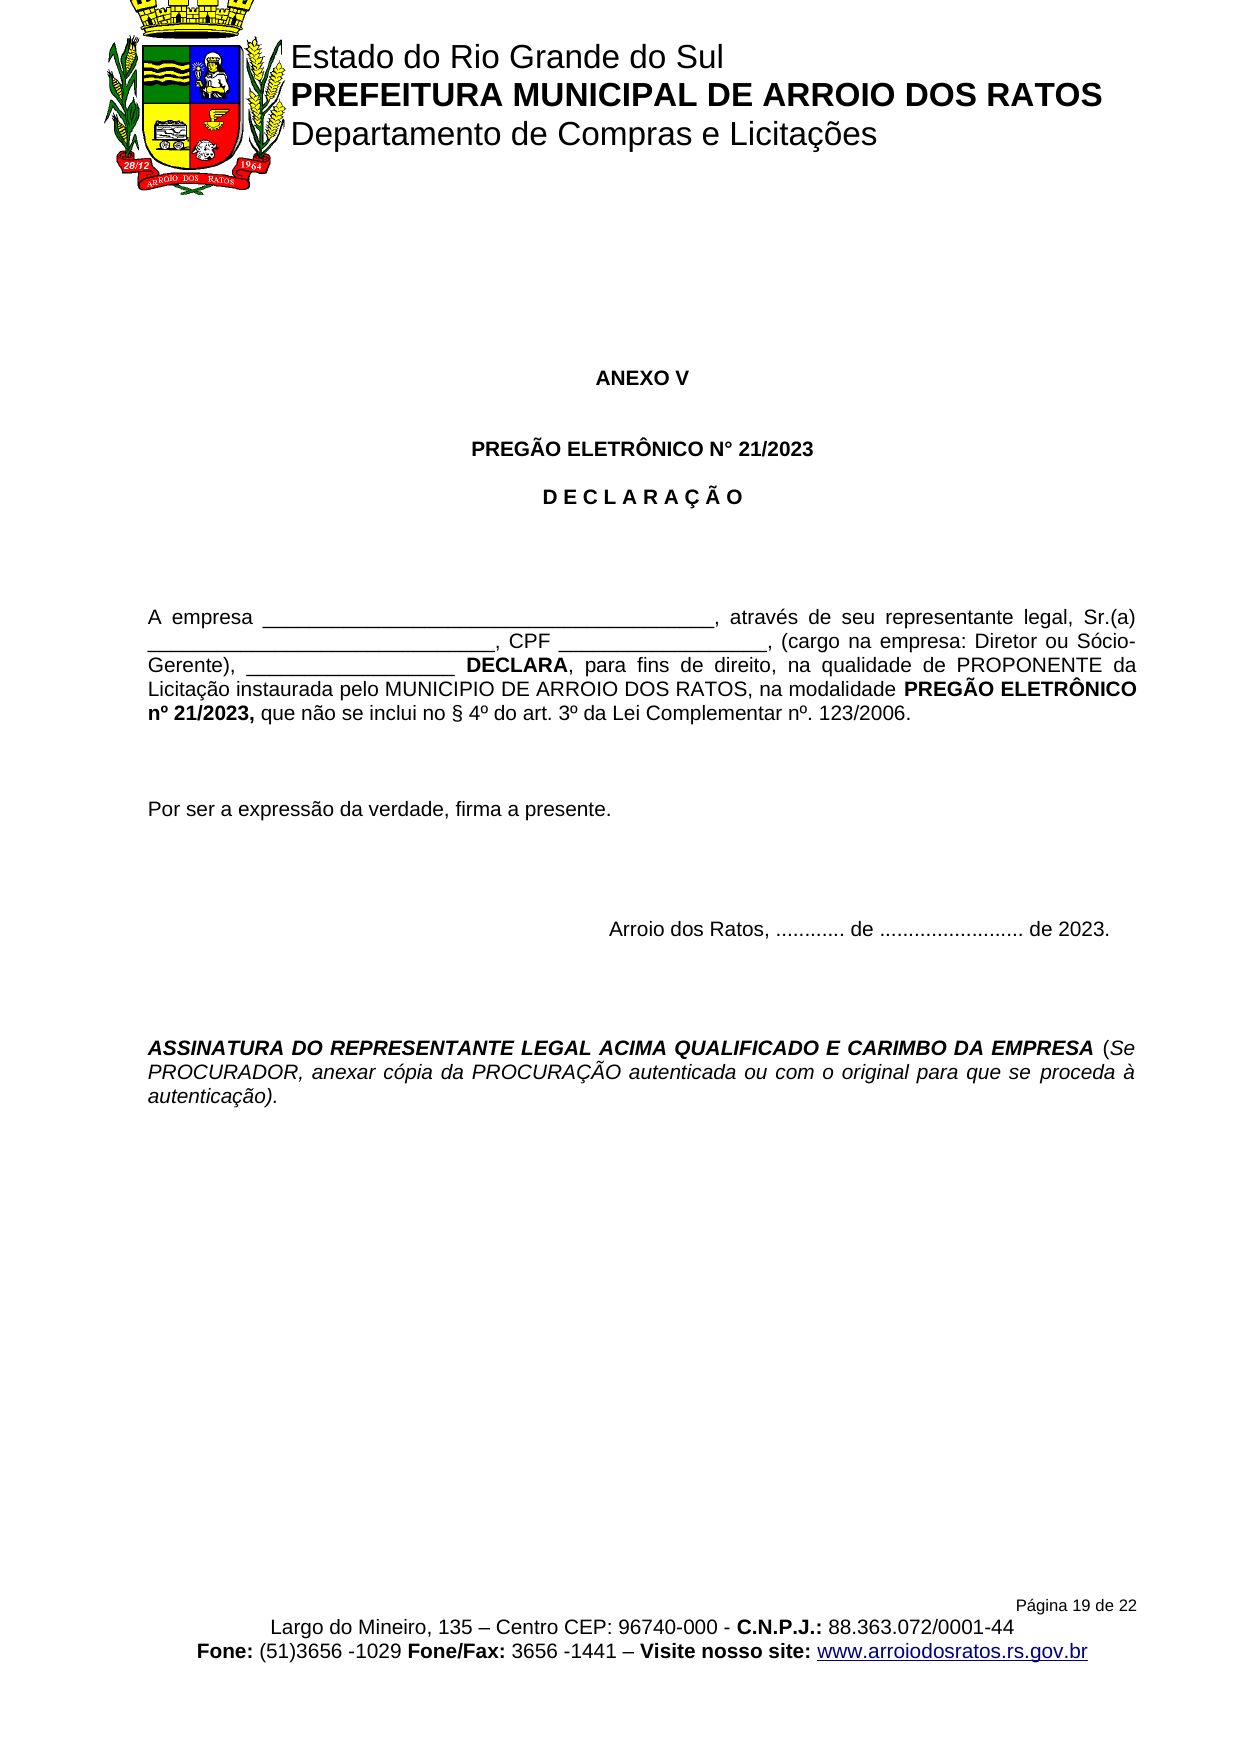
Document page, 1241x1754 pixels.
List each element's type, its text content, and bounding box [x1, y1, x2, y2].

text ANEXO V [148, 365, 1137, 389]
text D E C L A R A Ç Ã O [148, 485, 1137, 509]
text Arroio dos Ratos, ............ de ......................... de 2023. [148, 916, 1137, 940]
picture [101, 0, 295, 198]
text A empresa _______________________________________, através de seu representante legal, Sr.(a) ______________________________, CPF __________________, (cargo na empresa: Diretor ou Sócio-Gerente), __________________ DECLARA, para fins de direito, na qualidade de PROPONENTE da Licitação instaurada pelo MUNICIPIO DE ARROIO DOS RATOS, na modalidade PREGÃO ELETRÔNICO nº 21/2023, que não se inclui no § 4º do art. 3º da Lei Complementar nº. 123/2006. [148, 605, 1137, 725]
text ASSINATURA DO REPRESENTANTE LEGAL ACIMA QUALIFICADO E CARIMBO DA EMPRESA (Se PROCURADOR, anexar cópia da PROCURAÇÃO autenticada ou com o original para que se proceda à autenticação). [148, 1036, 1137, 1108]
text Por ser a expressão da verdade, firma a presente. [148, 797, 1137, 821]
text PREGÃO ELETRÔNICO N° 21/2023 [148, 437, 1137, 461]
